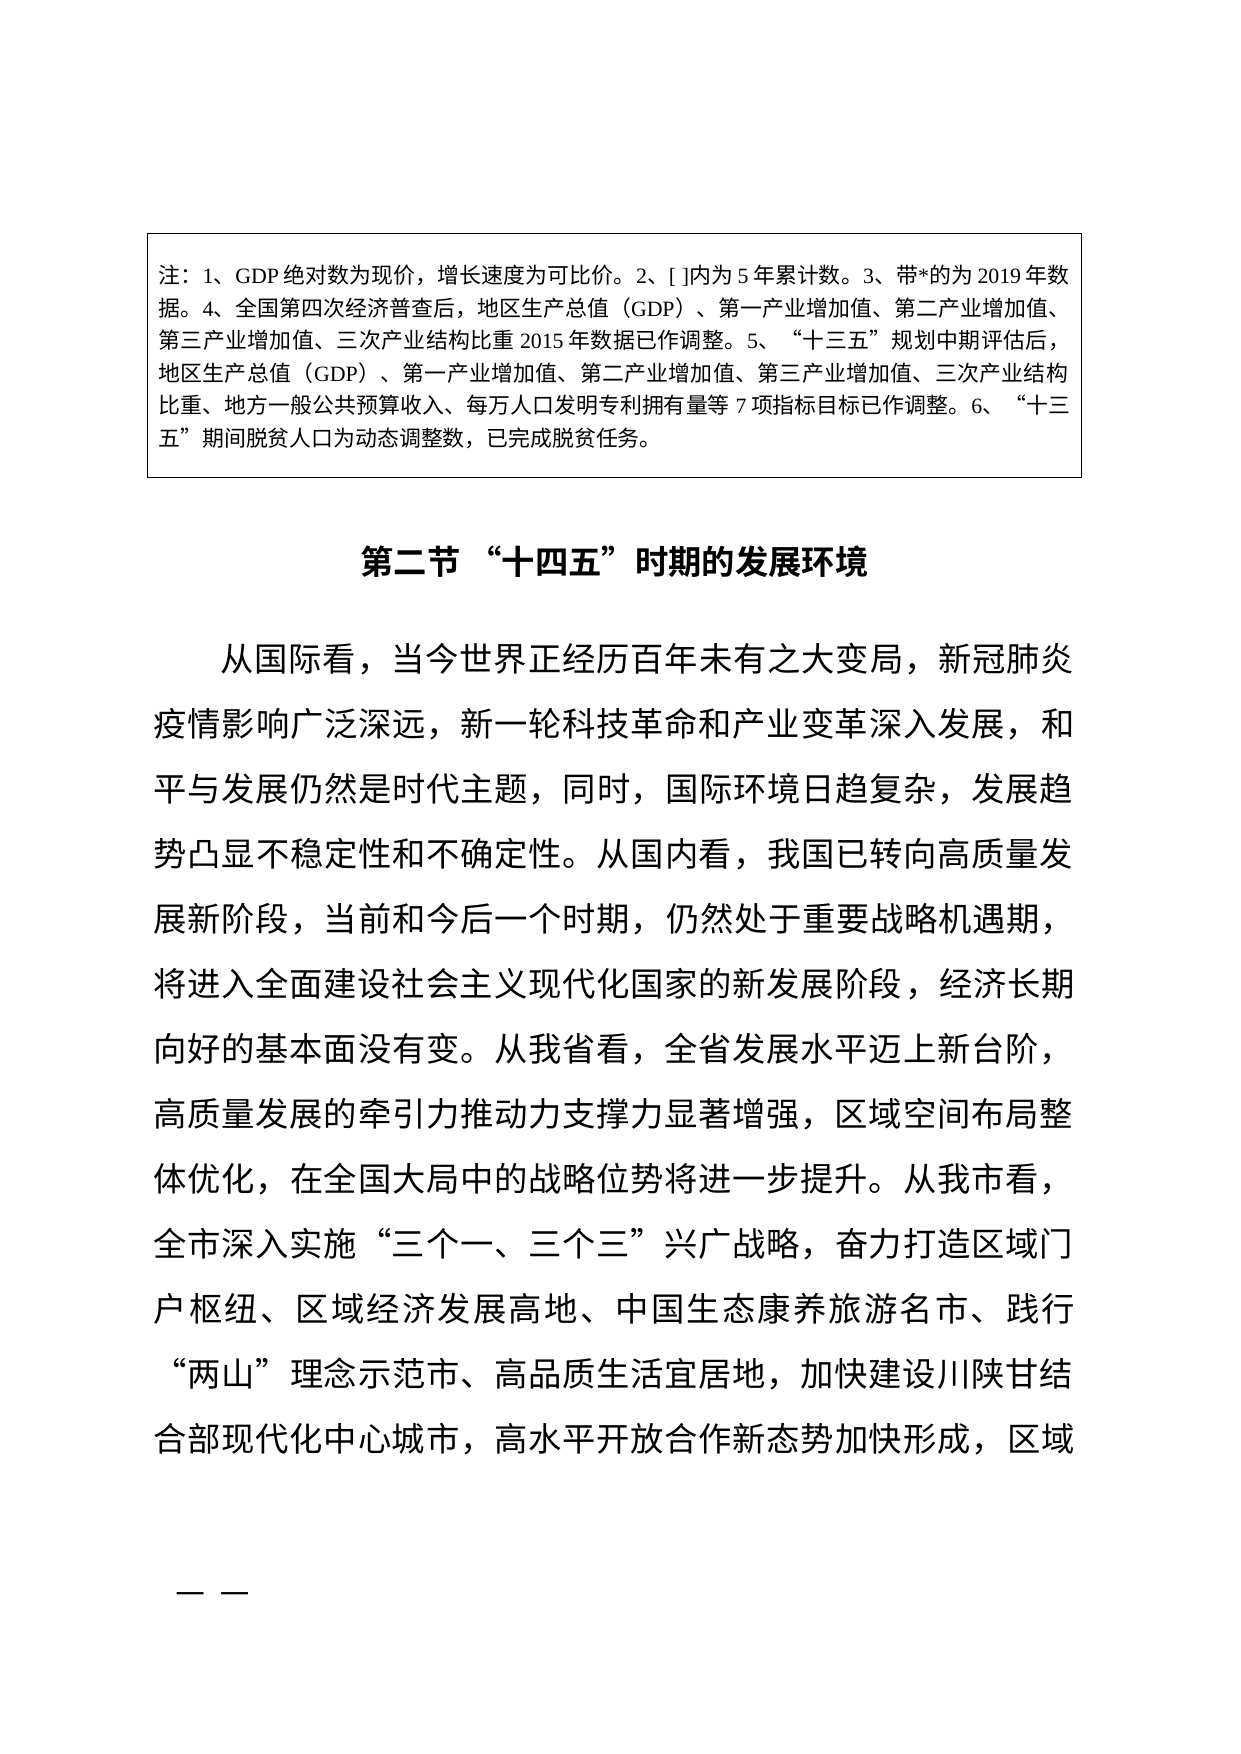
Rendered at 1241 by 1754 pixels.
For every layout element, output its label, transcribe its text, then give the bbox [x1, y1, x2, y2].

table_cell 注：1、GDP绝对数为现价，增长速度为可比价。2、[ ]内为5年累计数。3、带*的为2019年数据。4、全国第四次经济普查后，地区生产总值（GDP）、第一产业增加值、第二产业增加值、第三产业增加值、三次产业结构比重2015年数据已作调整。5、“十三五”规划中期评估后，地区生产总值（GDP）、第一产业增加值、第二产业增加值、第三产业增加值、三次产业结构比重、地方一般公共预算收入、每万人口发明专利拥有量等7项指标目标已作调整。6、“十三五”期间脱贫人口为动态调整数，已完成脱贫任务。 [148, 234, 1081, 477]
text 第二节 “十四五”时期的发展环境 [153, 527, 1075, 592]
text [153, 624, 1075, 1469]
